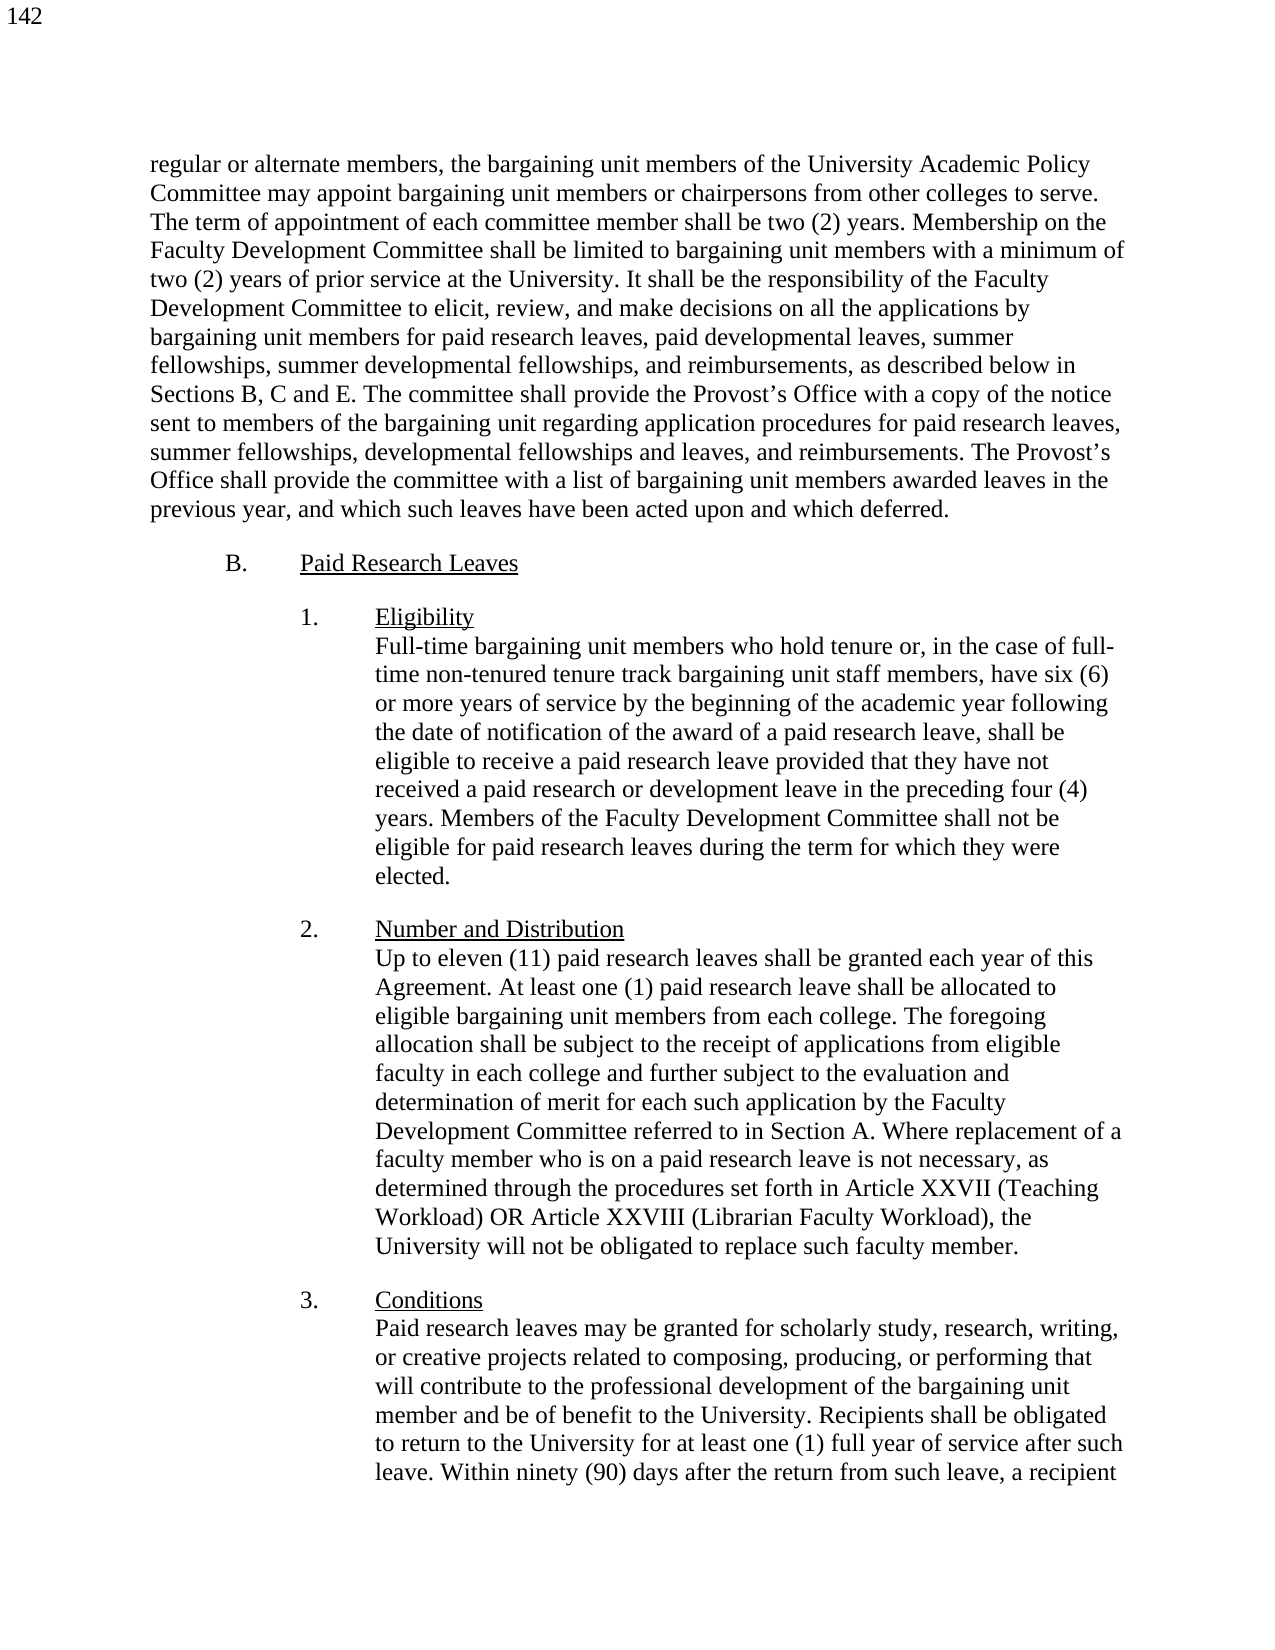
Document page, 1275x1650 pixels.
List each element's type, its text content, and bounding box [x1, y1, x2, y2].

list Paid Research Leaves [225, 548, 1137, 577]
list Eligibility [300, 602, 1137, 631]
text Up to eleven (11) paid research leaves shall be granted each year of this Agreement. At least one (1) paid research leave shall be allocated to eligible bargaining unit members from each college. The foregoing allocation shall be subject to the receipt of applications from eligible faculty in each college and further subject to the evaluation and determination of merit for each such application by the Faculty Development Committee referred to in Section A. Where replacement of a faculty member who is on a paid research leave is not necessary, as determined through the procedures set forth in Article XXVII (Teaching Workload) OR Article XXVIII (Librarian Faculty Workload), the University will not be obligated to replace such faculty member. [375, 943, 1124, 1259]
text Paid research leaves may be granted for scholarly study, research, writing, or creative projects related to composing, producing, or performing that will contribute to the professional development of the bargaining unit member and be of benefit to the University. Recipients shall be obligated to return to the University for at least one (1) full year of service after such leave. Within ninety (90) days after the return from such leave, a recipient [375, 1313, 1124, 1486]
text Full-time bargaining unit members who hold tenure or, in the case of full- time non-tenured tenure track bargaining unit staff members, have six (6) or more years of service by the beginning of the academic year following the date of notification of the award of a paid research leave, shall be eligible to receive a paid research leave provided that they have not received a paid research or development leave in the preceding four (4) years. Members of the Faculty Development Committee shall not be eligible for paid research leaves during the term for which they were elected. [375, 631, 1124, 889]
list Conditions [300, 1285, 1137, 1313]
list Number and Distribution [300, 914, 1137, 943]
text regular or alternate members, the bargaining unit members of the University Academic Policy Committee may appoint bargaining unit members or chairpersons from other colleges to serve. The term of appointment of each committee member shall be two (2) years. Membership on the Faculty Development Committee shall be limited to bargaining unit members with a minimum of two (2) years of prior service at the University. It shall be the responsibility of the Faculty Development Committee to elicit, review, and make decisions on all the applications by bargaining unit members for paid research leaves, paid developmental leaves, summer fellowships, summer developmental fellowships, and reimbursements, as described below in Sections B, C and E. The committee shall provide the Provost’s Office with a copy of the notice sent to members of the bargaining unit regarding application procedures for paid research leaves, summer fellowships, developmental fellowships and leaves, and reimbursements. The Provost’s Office shall provide the committee with a list of bargaining unit members awarded leaves in the previous year, and which such leaves have been acted upon and which deferred. [150, 149, 1124, 523]
